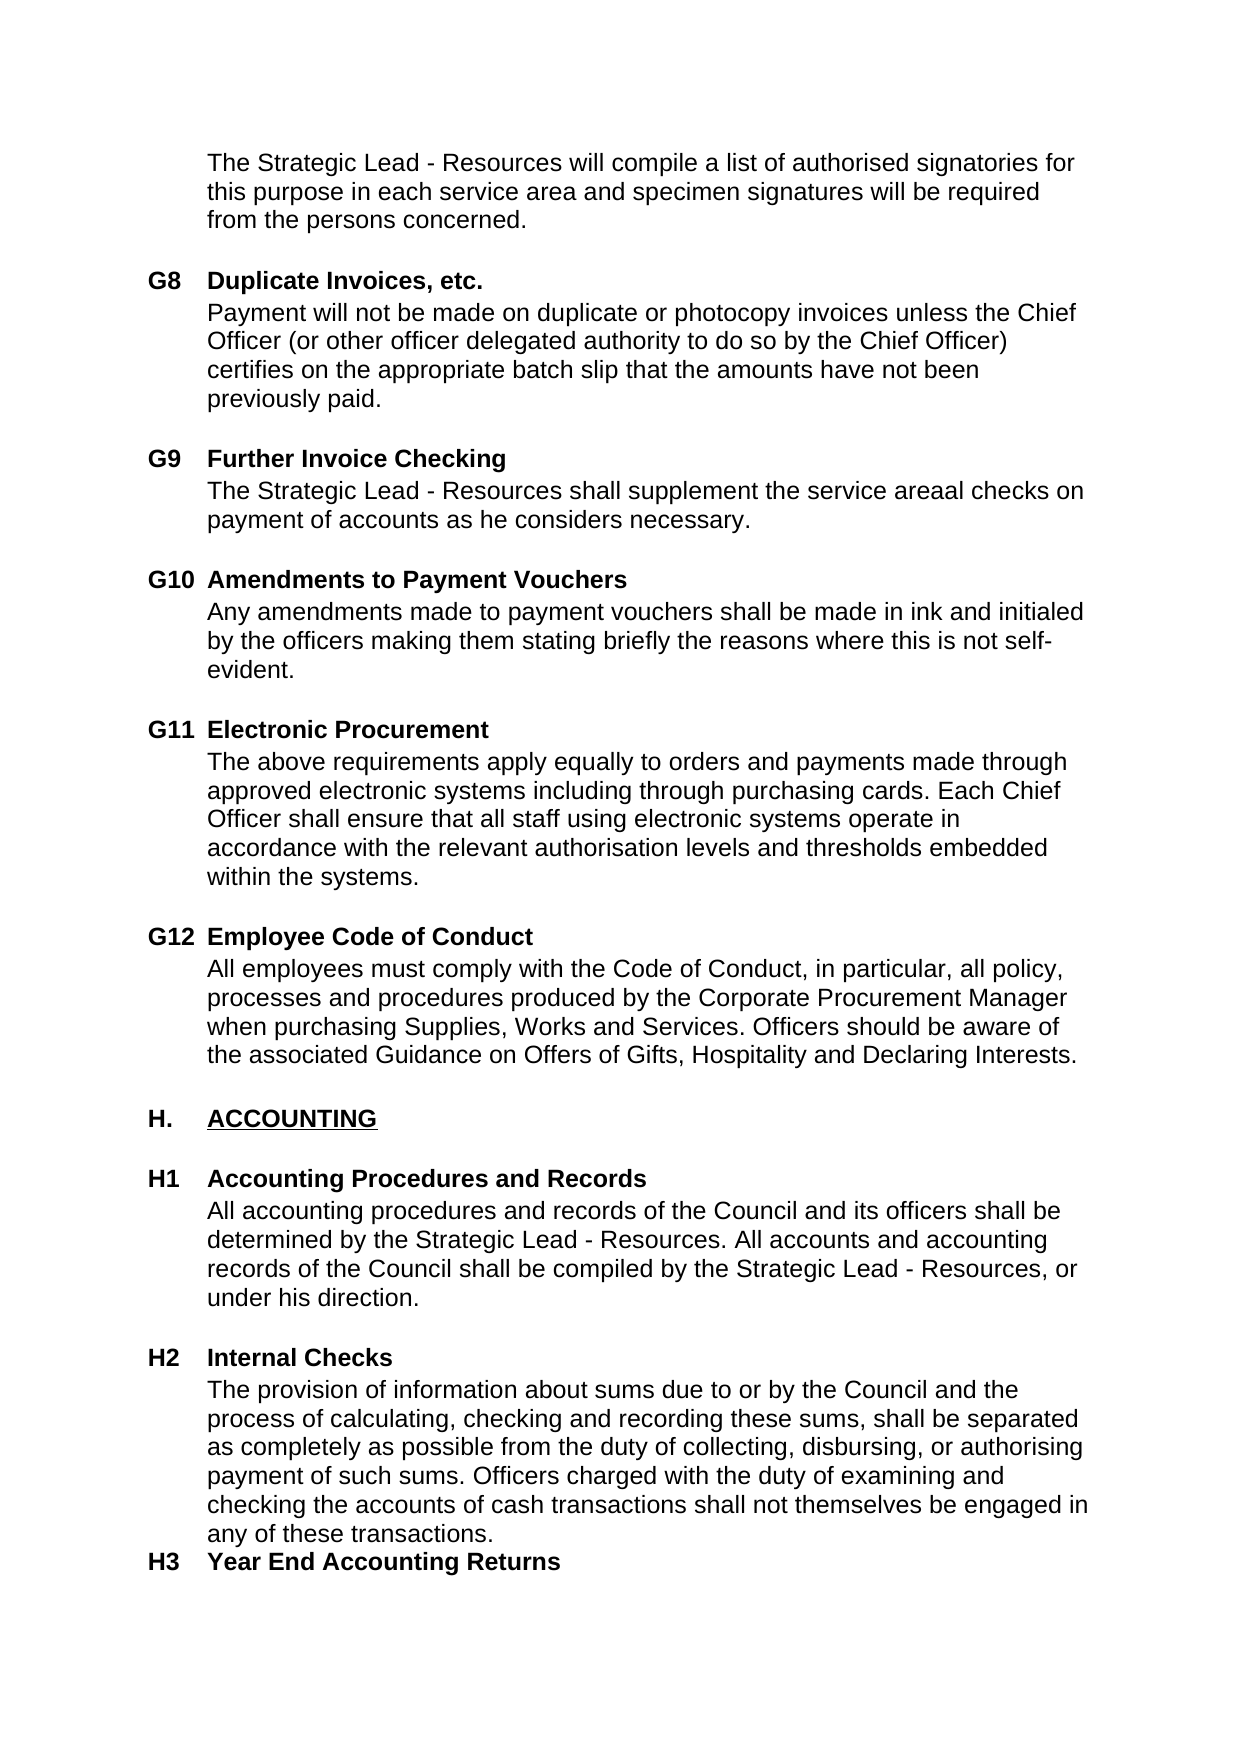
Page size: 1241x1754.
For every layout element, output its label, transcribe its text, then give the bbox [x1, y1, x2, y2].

text H1 Accounting Procedures and Records [148, 1164, 1092, 1193]
text All employees must comply with the Code of Conduct, in particular, all policy, processes and procedures produced by the Corporate Procurement Manager when purchasing Supplies, Works and Services. Officers should be aware of the associated Guidance on Offers of Gifts, Hospitality and Declaring Interests. [207, 954, 1092, 1069]
text The provision of information about sums due to or by the Council and the process of calculating, checking and recording these sums, shall be separated as completely as possible from the duty of collecting, disbursing, or authorising payment of such sums. Officers charged with the duty of examining and checking the accounts of cash transactions shall not themselves be engaged in any of these transactions. [207, 1375, 1092, 1547]
text H3 Year End Accounting Returns [148, 1547, 1092, 1576]
text The above requirements apply equally to orders and payments made through approved electronic systems including through purchasing cards. Each Chief Officer shall ensure that all staff using electronic systems operate in accordance with the relevant authorisation levels and thresholds embedded within the systems. [207, 747, 1092, 891]
text G12 Employee Code of Conduct [148, 922, 1092, 951]
text G8 Duplicate Invoices, etc. [148, 266, 1092, 294]
text The Strategic Lead - Resources shall supplement the service areaal checks on payment of accounts as he considers necessary. [207, 476, 1092, 533]
text H2 Internal Checks [148, 1343, 1092, 1372]
text Payment will not be made on duplicate or photocopy invoices unless the Chief Officer (or other officer delegated authority to do so by the Chief Officer) certifies on the appropriate batch slip that the amounts have not been previously paid. [207, 297, 1092, 412]
text The Strategic Lead - Resources will compile a list of authorised signatories for this purpose in each service area and specimen signatures will be required from the persons concerned. [207, 148, 1092, 234]
text All accounting procedures and records of the Council and its officers shall be determined by the Strategic Lead - Resources. All accounts and accounting records of the Council shall be compiled by the Strategic Lead - Resources, or under his direction. [207, 1196, 1092, 1311]
text G10 Amendments to Payment Vouchers [148, 565, 1092, 594]
text G9 Further Invoice Checking [148, 444, 1092, 473]
text Any amendments made to payment vouchers shall be made in ink and initialed by the officers making them stating briefly the reasons where this is not self-evident. [207, 597, 1092, 683]
text G11 Electronic Procurement [148, 715, 1092, 744]
text H. ACCOUNTING [148, 1104, 1092, 1133]
